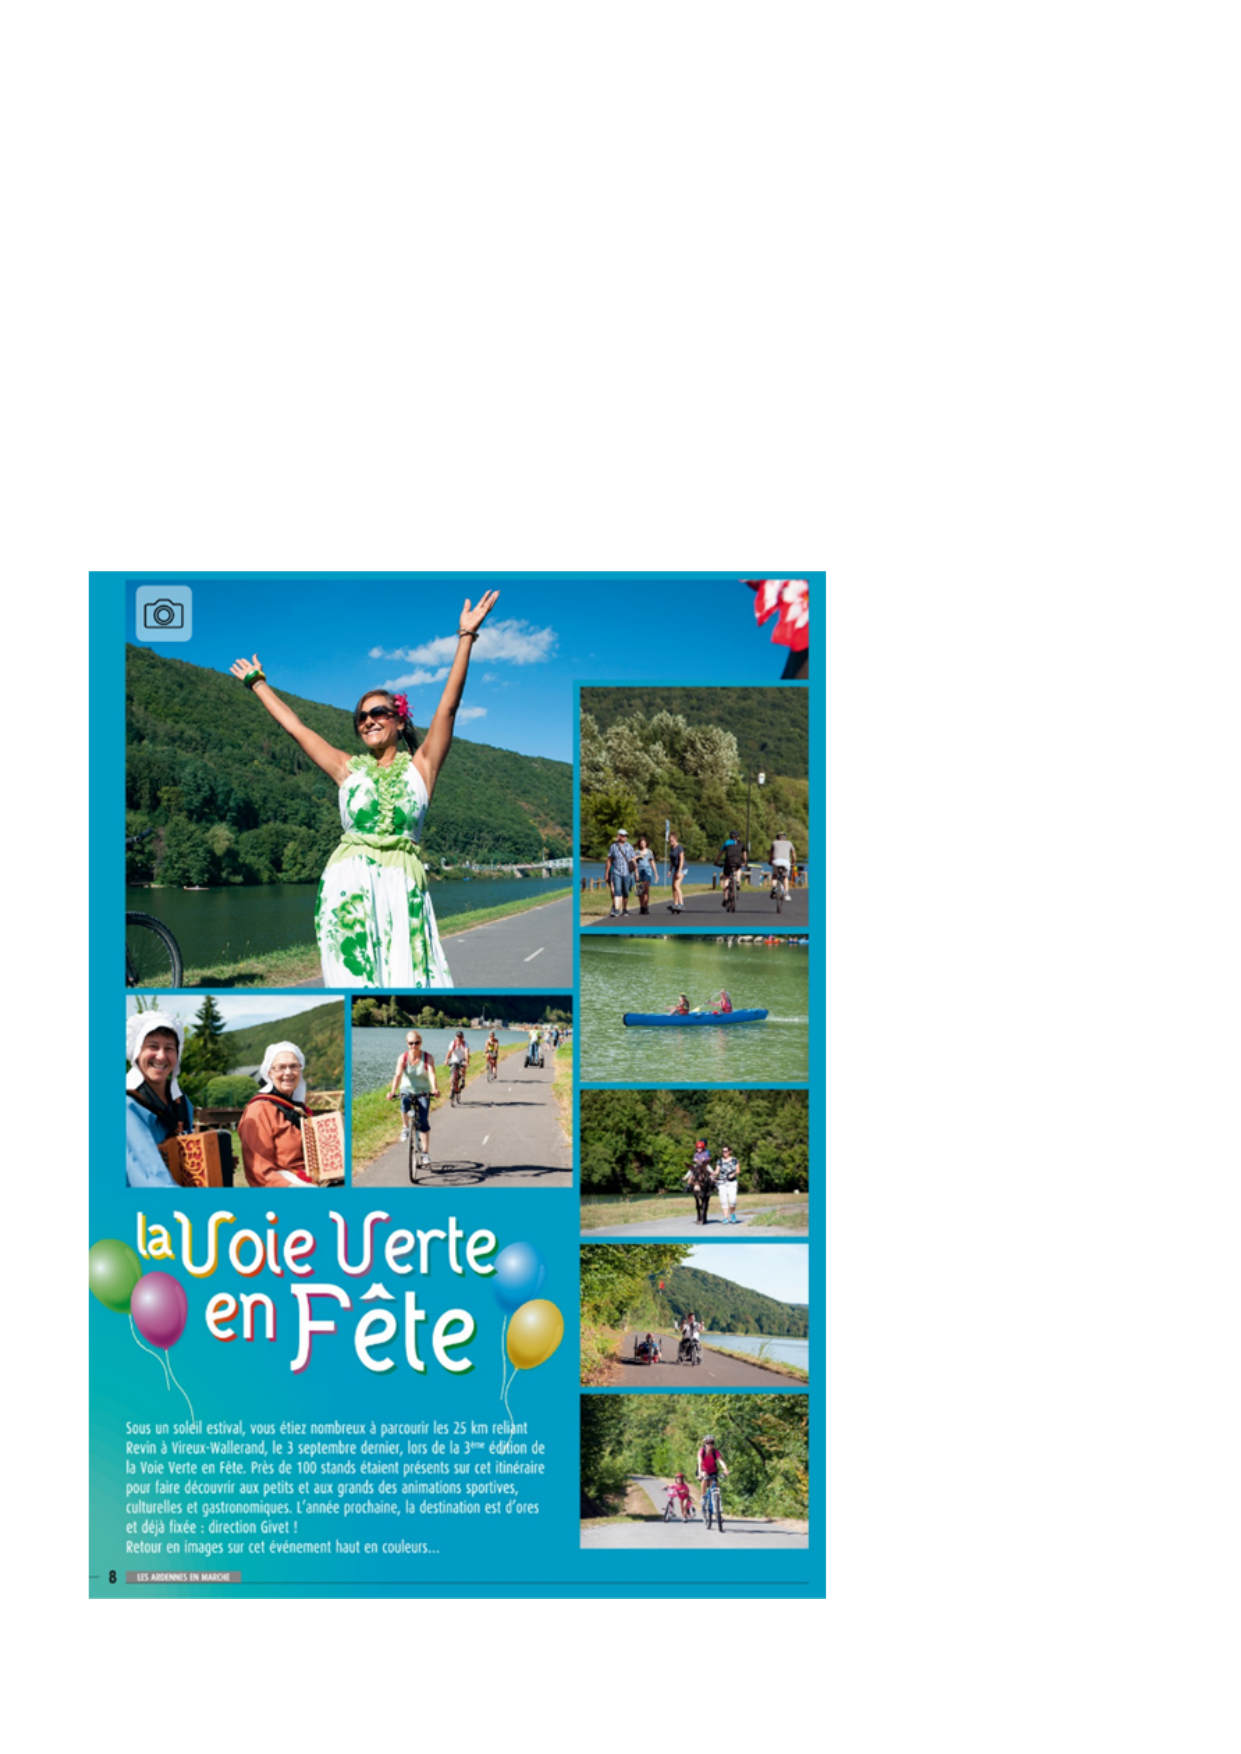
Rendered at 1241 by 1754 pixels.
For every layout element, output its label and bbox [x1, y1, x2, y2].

picture [88, 571, 827, 1599]
